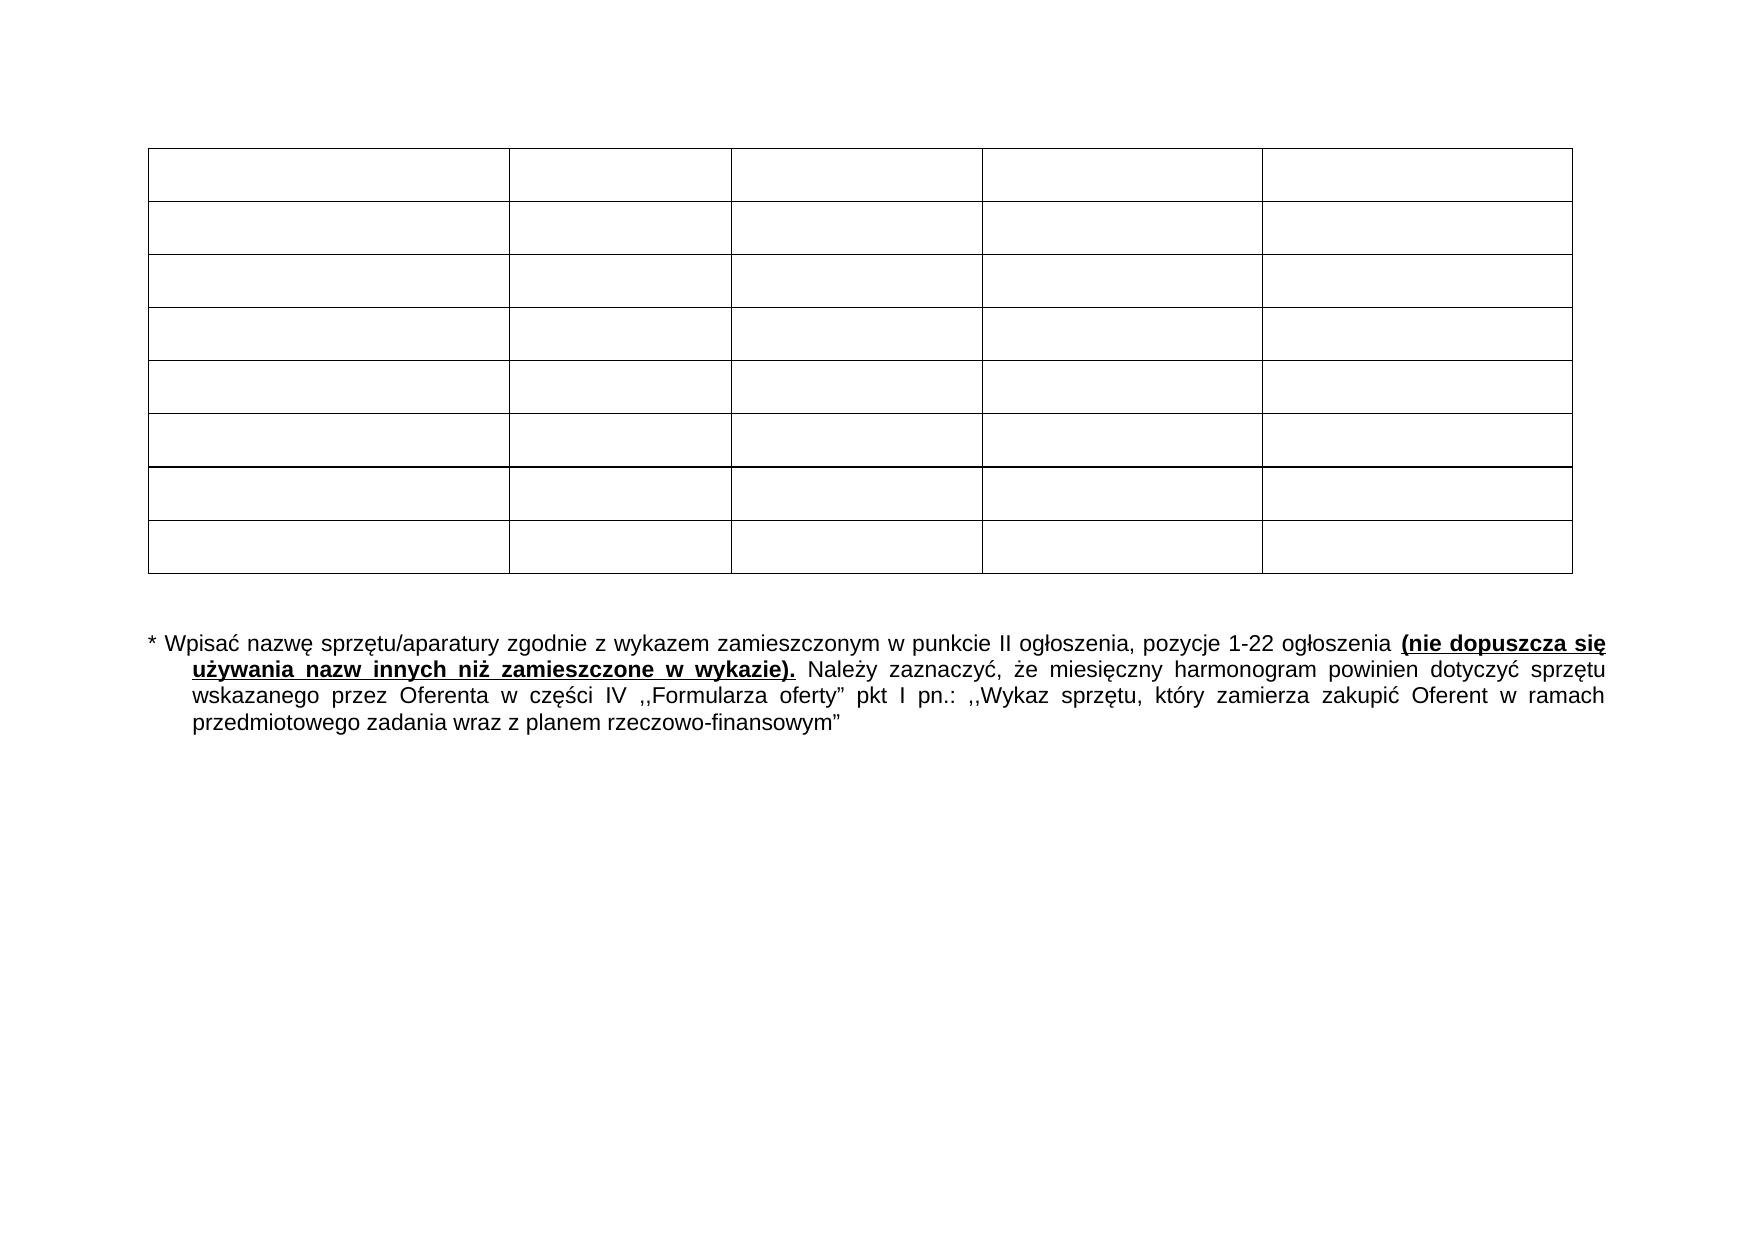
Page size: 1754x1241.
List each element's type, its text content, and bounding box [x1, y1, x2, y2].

table_cell [149, 414, 509, 466]
table_cell [1263, 521, 1572, 573]
table_cell [510, 255, 731, 307]
table_cell [510, 361, 731, 413]
text * Wpisać nazwę sprzętu/aparatury zgodnie z wykazem zamieszczonym w punkcie II ogłoszenia, pozycje 1-22 ogłoszenia (nie dopuszcza się używania nazw innych niż zamieszczone w wykazie). Należy zaznaczyć, że miesięczny harmonogram powinien dotyczyć sprzętu wskazanego przez Oferenta w części IV ,,Formularza oferty” pkt I pn.: ,,Wykaz sprzętu, który zamierza zakupić Oferent w ramach przedmiotowego zadania wraz z planem rzeczowo-finansowym” [148, 630, 1606, 735]
table_cell [1263, 414, 1572, 466]
table_cell [149, 361, 509, 413]
table_cell [983, 308, 1262, 360]
table_cell [149, 149, 509, 201]
table_cell [983, 149, 1262, 201]
table_cell [983, 521, 1262, 573]
table_cell [510, 308, 731, 360]
table_cell [1263, 149, 1572, 201]
table_cell [149, 255, 509, 307]
table_cell [732, 149, 982, 201]
table_cell [510, 414, 731, 466]
table_cell [983, 255, 1262, 307]
table_cell [983, 202, 1262, 254]
table_cell [510, 468, 731, 519]
table_cell [983, 414, 1262, 466]
table_cell [1263, 255, 1572, 307]
table_cell [510, 202, 731, 254]
table_cell [1263, 361, 1572, 413]
table_cell [149, 202, 509, 254]
table_cell [149, 308, 509, 360]
table_cell [732, 468, 982, 519]
table_cell [1263, 202, 1572, 254]
table_cell [1263, 468, 1572, 519]
table_cell [983, 468, 1262, 519]
table_cell [732, 361, 982, 413]
table_cell [732, 202, 982, 254]
table_cell [149, 521, 509, 573]
table_cell [732, 308, 982, 360]
table_cell [510, 521, 731, 573]
table_cell [149, 468, 509, 519]
table_cell [732, 414, 982, 466]
table_cell [1263, 308, 1572, 360]
table_cell [983, 361, 1262, 413]
table_cell [510, 149, 731, 201]
table_cell [732, 521, 982, 573]
table_cell [732, 255, 982, 307]
